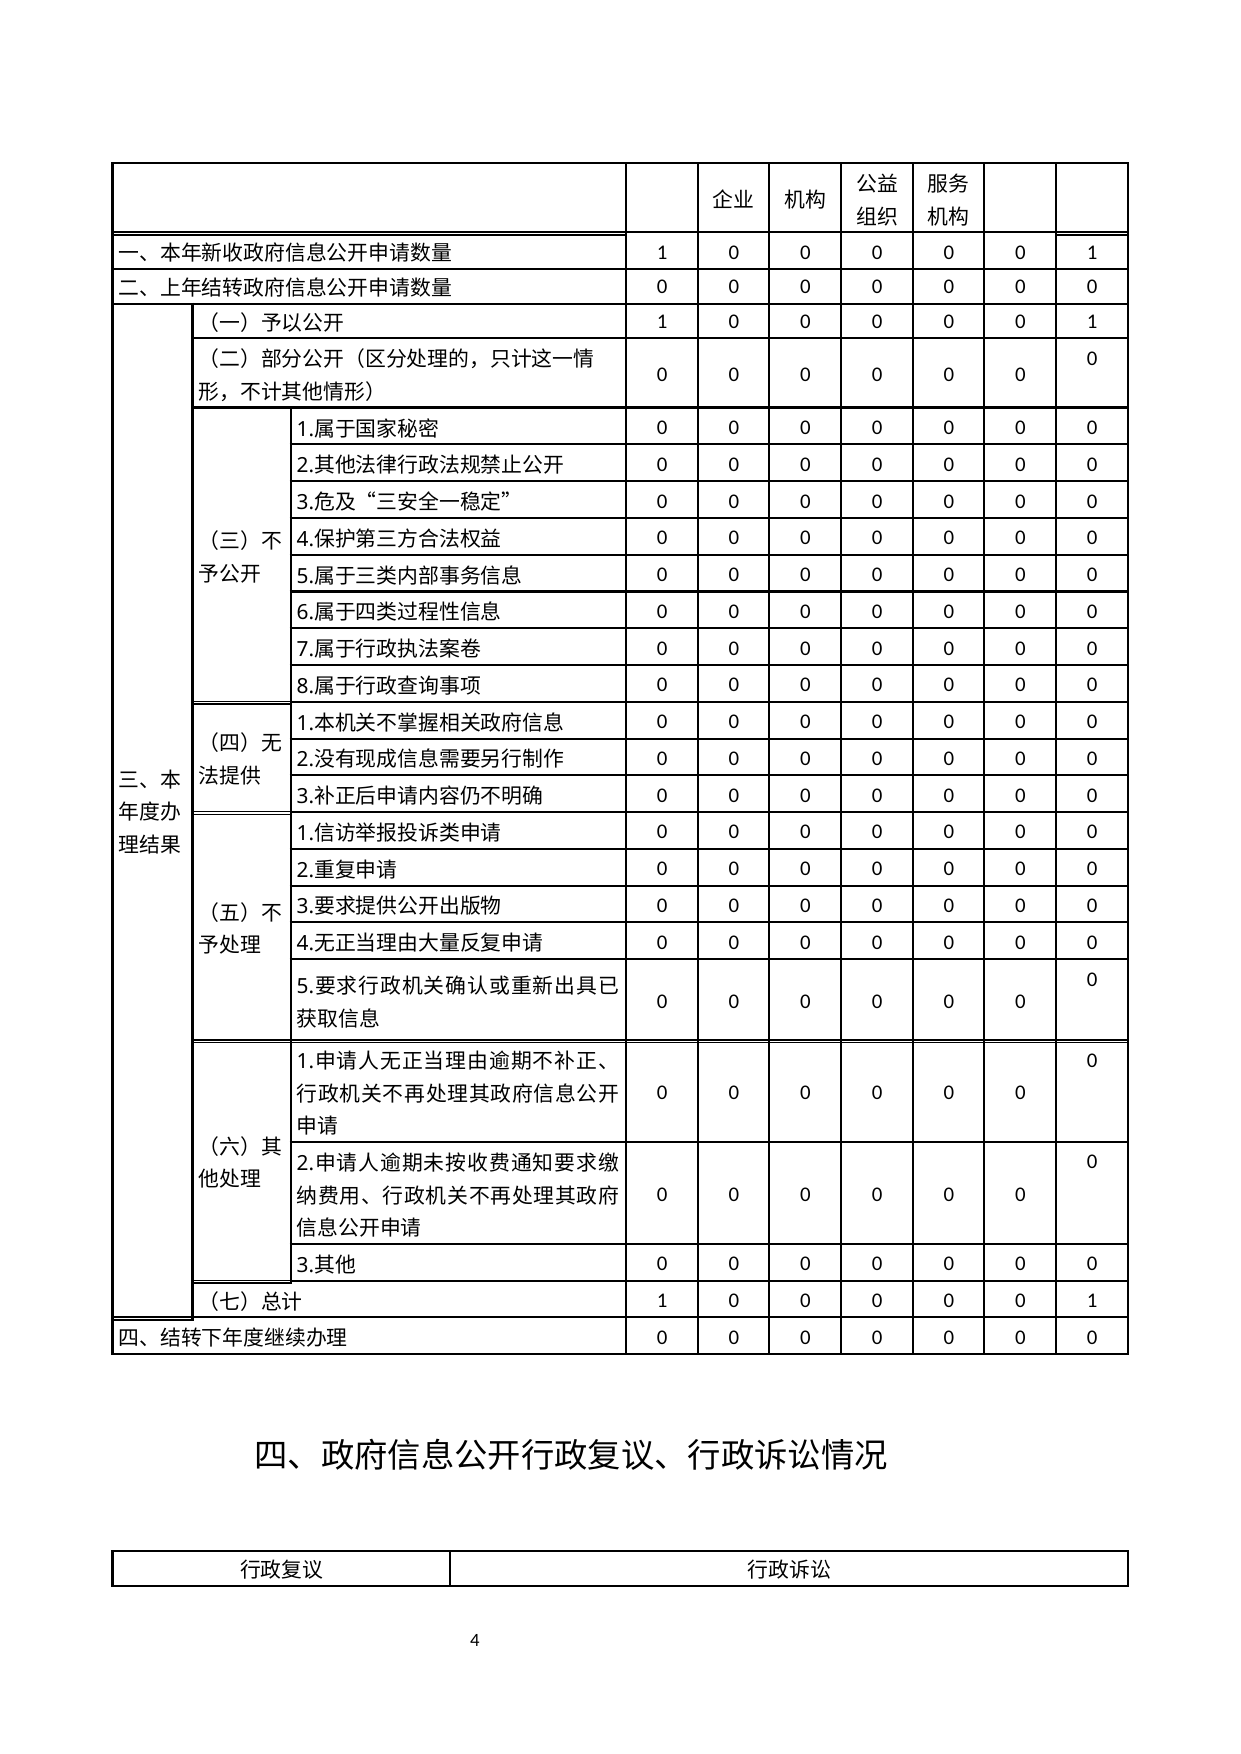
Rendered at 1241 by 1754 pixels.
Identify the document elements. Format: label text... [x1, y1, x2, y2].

table_cell 0 [1057, 776, 1127, 811]
table_cell 0 [770, 666, 840, 701]
table_cell 0 [914, 960, 983, 1039]
table_cell 0 [914, 556, 983, 590]
table_cell 1 [1057, 236, 1127, 268]
table_cell （七）总计 [194, 1282, 625, 1316]
table_cell 二、上年结转政府信息公开申请数量 [114, 270, 625, 303]
table_cell 0 [699, 409, 768, 443]
table_cell 0 [985, 409, 1055, 443]
table_cell 0 [627, 445, 697, 480]
table_cell （一）予以公开 [194, 305, 625, 337]
table_cell 0 [1057, 740, 1127, 774]
table_cell 0 [699, 519, 768, 553]
table_cell 0 [842, 850, 912, 884]
table_cell 0 [914, 305, 983, 337]
table_cell 0 [627, 960, 697, 1039]
table_cell （二）部分公开（区分处理的，只计这一情形，不计其他情形） [194, 339, 625, 406]
table_cell 3.补正后申请内容仍不明确 [292, 776, 625, 811]
table_cell 0 [770, 1282, 840, 1316]
table_cell 0 [699, 593, 768, 627]
table_cell 0 [914, 703, 983, 737]
table_cell 0 [914, 666, 983, 701]
table_cell 0 [1057, 1043, 1127, 1141]
table_cell 0 [770, 1143, 840, 1243]
table_cell 0 [627, 666, 697, 701]
table_cell 0 [770, 960, 840, 1039]
table_cell 0 [985, 850, 1055, 884]
table_cell 0 [1057, 519, 1127, 553]
table_cell 0 [770, 482, 840, 517]
table_cell 0 [914, 1143, 983, 1243]
table_cell 0 [985, 1143, 1055, 1243]
table_cell 0 [770, 305, 840, 337]
table_cell 0 [699, 305, 768, 337]
table_cell 0 [770, 629, 840, 664]
table_cell 2.没有现成信息需要另行制作 [292, 740, 625, 774]
table_cell 0 [1057, 482, 1127, 517]
table_cell 0 [842, 887, 912, 921]
table_cell 0 [1057, 409, 1127, 443]
table_cell 0 [770, 703, 840, 737]
table_cell 0 [842, 740, 912, 774]
table_cell 1.信访举报投诉类申请 [292, 813, 625, 848]
table_cell 0 [627, 703, 697, 737]
table_cell 0 [985, 593, 1055, 627]
table_cell 0 [985, 445, 1055, 480]
table_cell 0 [842, 1043, 912, 1141]
table_cell 0 [699, 740, 768, 774]
table_cell 0 [699, 887, 768, 921]
table_cell 0 [770, 270, 840, 303]
table_cell 0 [985, 519, 1055, 553]
table_cell 0 [842, 233, 912, 268]
table_cell 0 [842, 666, 912, 701]
table_cell 0 [770, 1245, 840, 1279]
table_cell 0 [914, 1282, 983, 1316]
table_cell 0 [985, 813, 1055, 848]
table_cell 0 [1057, 666, 1127, 701]
table_cell 0 [842, 776, 912, 811]
table_cell 0 [985, 887, 1055, 921]
table_cell 0 [914, 339, 983, 406]
table_cell 4.无正当理由大量反复申请 [292, 923, 625, 958]
table_cell 0 [914, 445, 983, 480]
table_cell （六）其他处理 [194, 1043, 290, 1279]
table_cell 0 [627, 776, 697, 811]
table_cell 0 [770, 593, 840, 627]
table_cell 0 [699, 923, 768, 958]
table_cell 0 [770, 1318, 840, 1353]
table_cell 0 [770, 740, 840, 774]
table_cell 0 [985, 1318, 1055, 1353]
table_cell 1.属于国家秘密 [292, 409, 625, 443]
table_cell 1 [627, 233, 697, 268]
table_cell 0 [985, 556, 1055, 590]
text 四、政府信息公开行政复议、行政诉讼情况 [187, 1420, 1053, 1485]
table_cell 0 [1057, 1245, 1127, 1279]
table_cell 0 [842, 593, 912, 627]
table_cell 2.重复申请 [292, 850, 625, 884]
table_cell 0 [770, 813, 840, 848]
table_cell 0 [627, 556, 697, 590]
table_cell 0 [699, 1282, 768, 1316]
table_cell 0 [985, 1282, 1055, 1316]
table_cell 0 [770, 556, 840, 590]
table_cell 0 [985, 233, 1055, 268]
table_cell 0 [985, 960, 1055, 1039]
table_cell 0 [914, 850, 983, 884]
table_cell 0 [985, 482, 1055, 517]
table_cell 0 [914, 629, 983, 664]
table_cell 1 [1057, 305, 1127, 337]
table_cell 0 [985, 305, 1055, 337]
table_cell 0 [914, 776, 983, 811]
table_cell 0 [627, 339, 697, 406]
table_cell 0 [770, 776, 840, 811]
table_cell 0 [914, 1043, 983, 1141]
table_cell 0 [842, 1282, 912, 1316]
table_header 行政复议 [114, 1552, 449, 1585]
table_cell 0 [914, 923, 983, 958]
table_cell 0 [627, 850, 697, 884]
table_cell 0 [699, 1043, 768, 1141]
table_cell 0 [914, 482, 983, 517]
table_cell 4.保护第三方合法权益 [292, 519, 625, 553]
table_cell 0 [1057, 629, 1127, 664]
table_cell 1.本机关不掌握相关政府信息 [292, 703, 625, 737]
table_cell 0 [1057, 339, 1127, 406]
table_cell 5.属于三类内部事务信息 [292, 556, 625, 590]
table_cell 0 [627, 1318, 697, 1353]
table_cell 0 [842, 629, 912, 664]
table_cell 0 [627, 519, 697, 553]
table_cell 8.属于行政查询事项 [292, 666, 625, 701]
table_cell 0 [842, 445, 912, 480]
table_cell 0 [627, 1143, 697, 1243]
table_cell 0 [699, 1143, 768, 1243]
table_cell 2.其他法律行政法规禁止公开 [292, 445, 625, 480]
table_cell 0 [842, 960, 912, 1039]
table_cell 0 [770, 887, 840, 921]
table_cell 1 [627, 1282, 697, 1316]
table_cell 0 [914, 233, 983, 268]
table_cell （三）不予公开 [194, 409, 290, 701]
table_cell 0 [770, 1043, 840, 1141]
table_cell 0 [699, 666, 768, 701]
table_cell 0 [770, 409, 840, 443]
table_cell 3.其他 [292, 1245, 625, 1279]
table_cell 7.属于行政执法案卷 [292, 629, 625, 664]
table_cell 0 [842, 270, 912, 303]
table_cell 0 [842, 305, 912, 337]
table_cell 0 [627, 1043, 697, 1141]
table_cell 0 [842, 813, 912, 848]
table_cell 1 [1057, 1282, 1127, 1316]
table_cell 0 [842, 519, 912, 553]
table_cell 三、本年度办理结果 [114, 305, 191, 1316]
table_cell 0 [842, 482, 912, 517]
table_cell 0 [914, 740, 983, 774]
table_cell 0 [699, 850, 768, 884]
table_cell 0 [699, 445, 768, 480]
table_cell 3.危及“三安全一稳定” [292, 482, 625, 517]
table_cell 2.申请人逾期未按收费通知要求缴纳费用、行政机关不再处理其政府信息公开申请 [292, 1143, 625, 1243]
table_cell 科研 机构 [770, 164, 840, 231]
table_cell 0 [699, 629, 768, 664]
table_cell （五）不予处理 [194, 815, 290, 1039]
table_cell 0 [627, 887, 697, 921]
table_cell 0 [985, 740, 1055, 774]
table_cell 0 [699, 703, 768, 737]
table_cell 0 [985, 629, 1055, 664]
table_cell 0 [627, 923, 697, 958]
table_cell 0 [985, 1043, 1055, 1141]
table_cell 0 [699, 482, 768, 517]
table_cell 0 [1057, 850, 1127, 884]
table_cell 0 [1057, 556, 1127, 590]
table_cell 社会公益组织 [842, 164, 912, 231]
table_cell 1 [627, 305, 697, 337]
table_cell 0 [1057, 1318, 1127, 1353]
table_cell 0 [1057, 813, 1127, 848]
table_cell 1.申请人无正当理由逾期不补正、行政机关不再处理其政府信息公开申请 [292, 1043, 625, 1141]
table_cell 0 [842, 409, 912, 443]
table_cell 法律服务机构 [914, 164, 983, 231]
table_cell 0 [699, 960, 768, 1039]
table_cell 0 [985, 703, 1055, 737]
table_cell （四）无法提供 [194, 705, 290, 811]
table_cell 0 [842, 1245, 912, 1279]
table_cell 0 [914, 409, 983, 443]
table_cell 0 [1057, 1143, 1127, 1243]
table_cell 0 [627, 813, 697, 848]
table_cell 0 [842, 556, 912, 590]
table_cell 0 [914, 813, 983, 848]
table_cell 0 [699, 270, 768, 303]
table_cell 一、本年新收政府信息公开申请数量 [114, 236, 625, 268]
table_cell 0 [914, 519, 983, 553]
table_cell 0 [914, 270, 983, 303]
table_cell 0 [770, 850, 840, 884]
table_cell 0 [699, 233, 768, 268]
table_cell 0 [699, 813, 768, 848]
table_cell 0 [914, 887, 983, 921]
table_cell 0 [699, 776, 768, 811]
table_cell 四、结转下年度继续办理 [114, 1318, 625, 1353]
table_cell 0 [699, 339, 768, 406]
table_cell 0 [627, 740, 697, 774]
table_cell 0 [842, 703, 912, 737]
table_cell 0 [985, 270, 1055, 303]
table_cell 0 [842, 1143, 912, 1243]
table_cell 0 [627, 629, 697, 664]
table_cell 0 [985, 776, 1055, 811]
table_cell 0 [985, 666, 1055, 701]
table_cell 0 [1057, 445, 1127, 480]
table_cell 0 [842, 923, 912, 958]
table_cell 其他 [985, 164, 1055, 231]
table_cell 0 [627, 1245, 697, 1279]
table_cell 0 [627, 270, 697, 303]
table_cell 0 [1057, 923, 1127, 958]
table_cell 0 [770, 923, 840, 958]
table_cell 0 [1057, 270, 1127, 303]
table_cell 商业 企业 [699, 164, 768, 231]
table_cell 0 [770, 519, 840, 553]
table_cell 0 [627, 593, 697, 627]
table_cell 0 [1057, 887, 1127, 921]
table_cell 0 [1057, 703, 1127, 737]
table_cell 0 [914, 1318, 983, 1353]
table_cell 3.要求提供公开出版物 [292, 887, 625, 921]
table_cell 0 [1057, 960, 1127, 1039]
table_cell 0 [770, 233, 840, 268]
table_cell 0 [842, 339, 912, 406]
table_cell 0 [699, 1318, 768, 1353]
table_cell 0 [770, 339, 840, 406]
table_cell 0 [627, 409, 697, 443]
table_cell 0 [985, 1245, 1055, 1279]
table_header 行政诉讼 [451, 1552, 1127, 1585]
table_cell 6.属于四类过程性信息 [292, 593, 625, 627]
table_cell 0 [985, 923, 1055, 958]
table_cell 0 [627, 482, 697, 517]
table_cell 0 [699, 556, 768, 590]
table_cell 0 [770, 445, 840, 480]
table_cell 0 [699, 1245, 768, 1279]
table_cell 0 [1057, 593, 1127, 627]
table_cell 0 [985, 339, 1055, 406]
table_cell 0 [914, 593, 983, 627]
table_cell 0 [914, 1245, 983, 1279]
table_cell 5.要求行政机关确认或重新出具已获取信息 [292, 960, 625, 1039]
table_cell 0 [842, 1318, 912, 1353]
